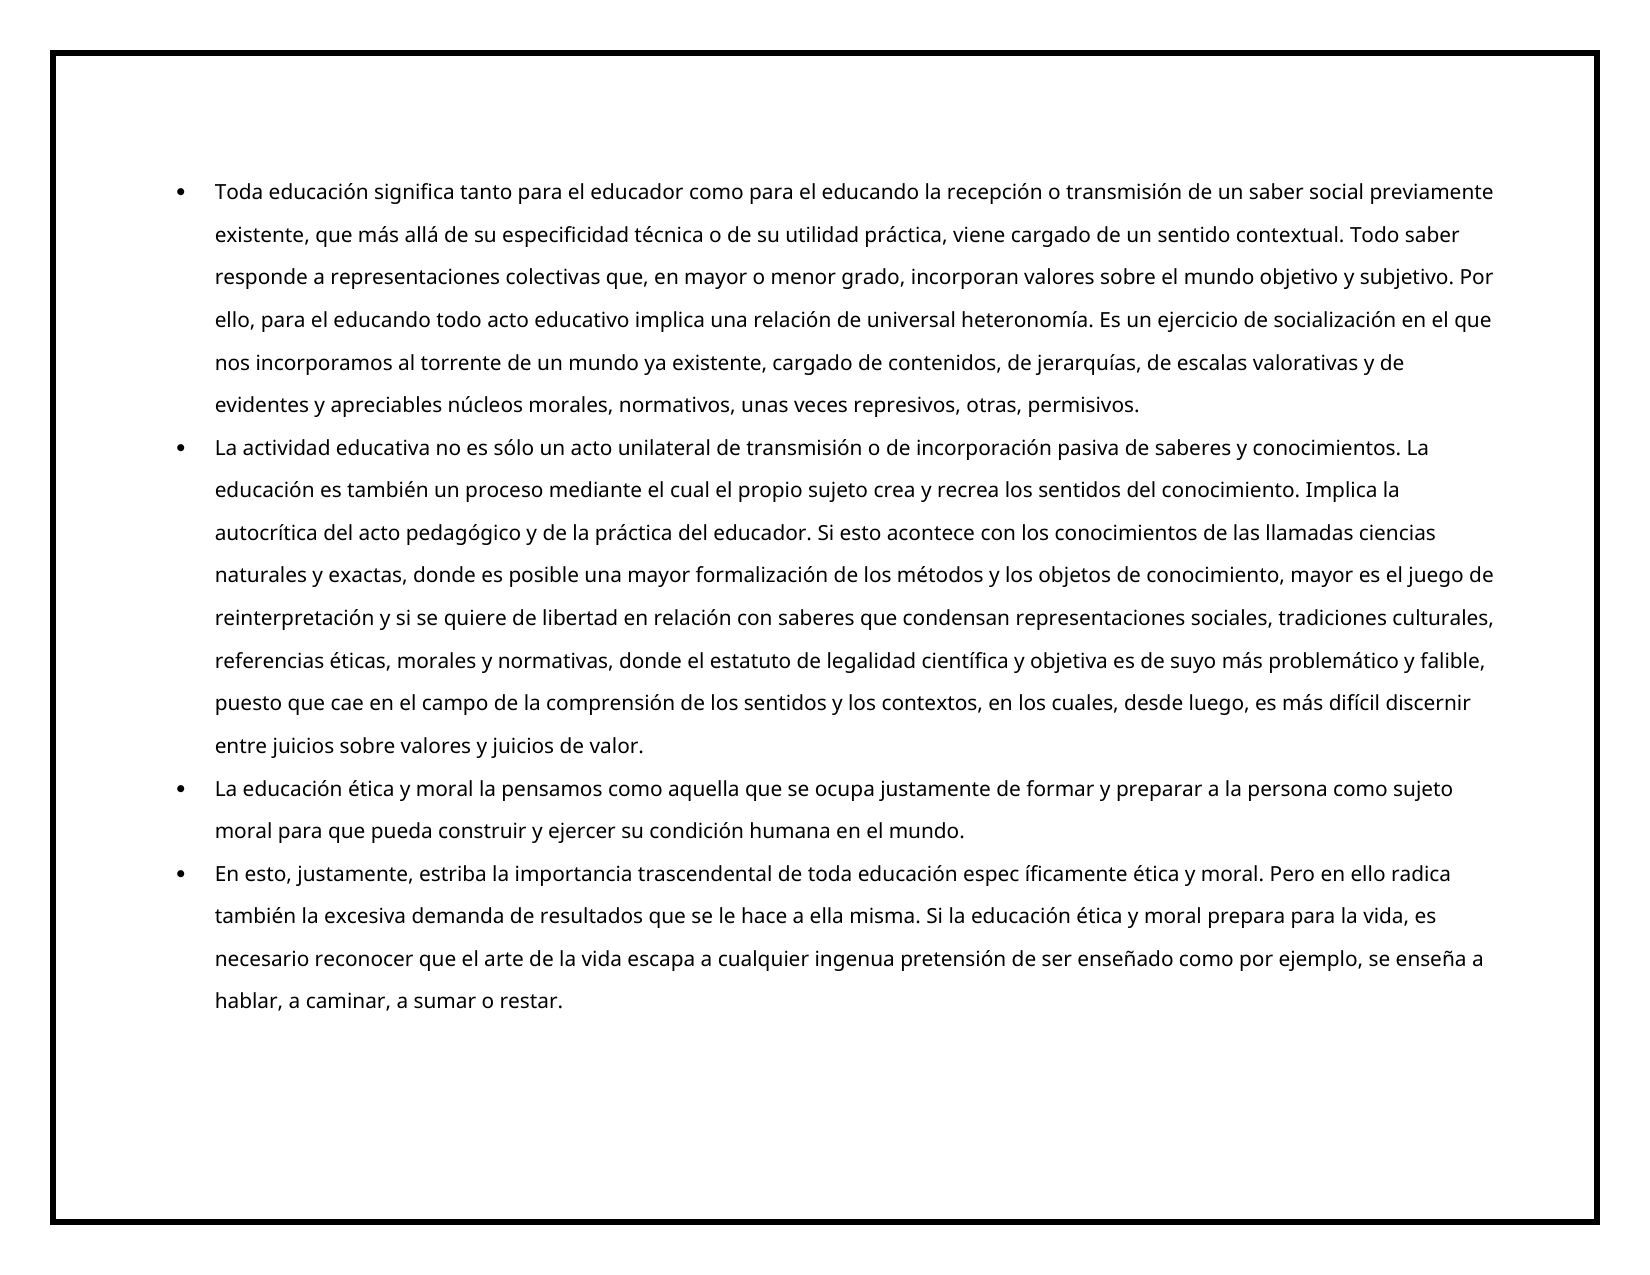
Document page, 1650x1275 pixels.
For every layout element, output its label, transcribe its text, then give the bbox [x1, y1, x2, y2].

list La actividad educativa no es sólo un acto unilateral de transmisión o de incorporación pasiva de saberes y conocimientos. La educación es también un proceso mediante el cual el propio sujeto crea y recrea los sentidos del conocimiento. Implica la autocrítica del acto pedagógico y de la práctica del educador. Si esto acontece con los conocimientos de las llamadas ciencias naturales y exactas, donde es posible una mayor formalización de los métodos y los objetos de conocimiento, mayor es el juego de reinterpretación y si se quiere de libertad en relación con saberes que condensan representaciones sociales, tradiciones culturales, referencias éticas, morales y normativas, donde el estatuto de legalidad científica y objetiva es de suyo más problemático y falible, puesto que cae en el campo de la comprensión de los sentidos y los contextos, en los cuales, desde luego, es más difícil discernir entre juicios sobre valores y juicios de valor. [177, 433, 1502, 759]
list Toda educación significa tanto para el educador como para el educando la recepción o transmisión de un saber social previamente existente, que más allá de su especificidad técnica o de su utilidad práctica, viene cargado de un sentido contextual. Todo saber responde a representaciones colectivas que, en mayor o menor grado, incorporan valores sobre el mundo objetivo y subjetivo. Por ello, para el educando todo acto educativo implica una relación de universal heteronomía. Es un ejercicio de socialización en el que nos incorporamos al torrente de un mundo ya existente, cargado de contenidos, de jerarquías, de escalas valorativas y de evidentes y apreciables núcleos morales, normativos, unas veces represivos, otras, permisivos. [177, 177, 1502, 419]
list La educación ética y moral la pensamos como aquella que se ocupa justamente de formar y preparar a la persona como sujeto moral para que pueda construir y ejercer su condición humana en el mundo. [177, 774, 1502, 845]
list En esto, justamente, estriba la importancia trascendental de toda educación espec íficamente ética y moral. Pero en ello radica también la excesiva demanda de resultados que se le hace a ella misma. Si la educación ética y moral prepara para la vida, es necesario reconocer que el arte de la vida escapa a cualquier ingenua pretensión de ser enseñado como por ejemplo, se enseña a hablar, a caminar, a sumar o restar. [177, 859, 1502, 1015]
